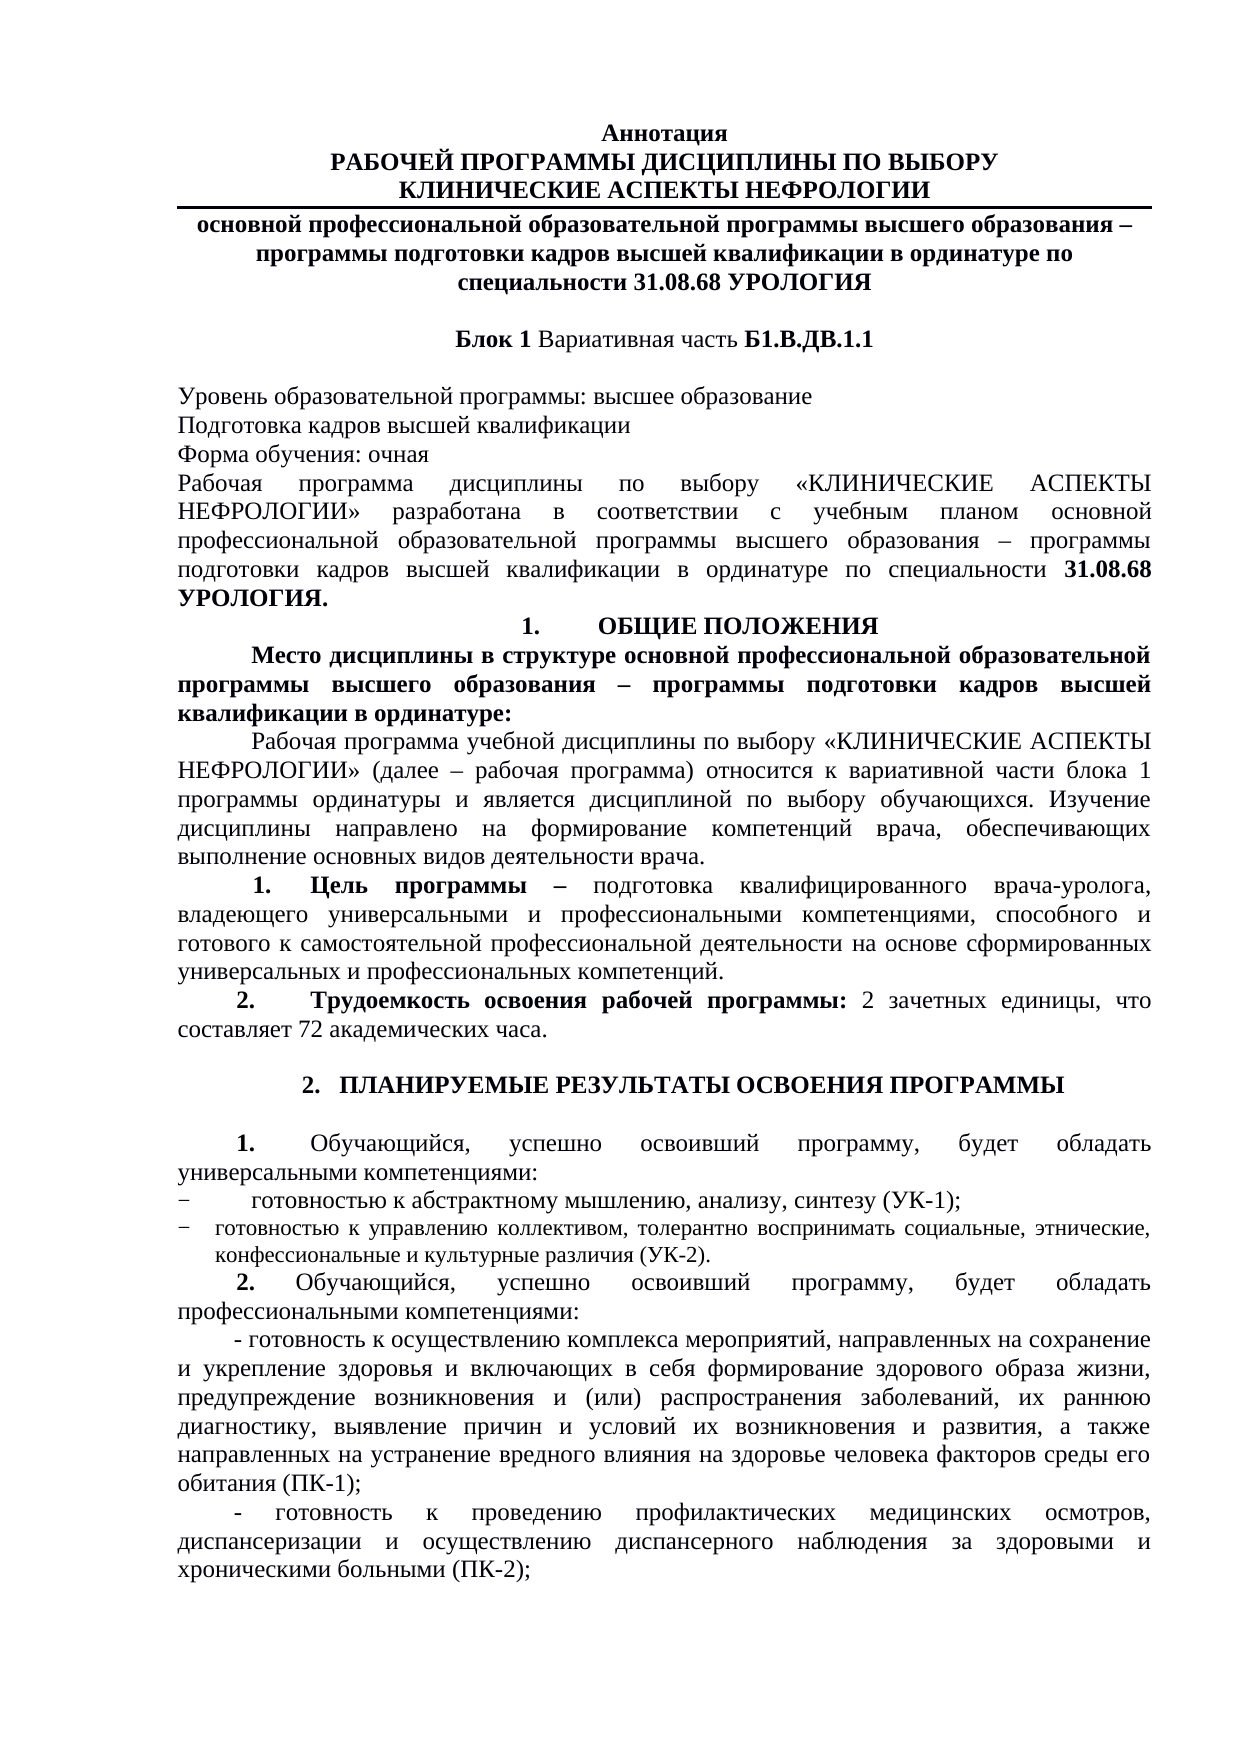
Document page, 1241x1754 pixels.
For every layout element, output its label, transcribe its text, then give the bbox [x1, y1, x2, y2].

list Обучающийся, успешно освоивший программу, будет обладать универсальными компетенциями: [177, 1128, 1152, 1186]
text - готовность к осуществлению комплекса мероприятий, направленных на сохранение и укрепление здоровья и включающих в себя формирование здорового образа жизни, предупреждение возникновения и (или) распространения заболеваний, их раннюю диагностику, выявление причин и условий их возникновения и развития, а также направленных на устранение вредного влияния на здоровье человека факторов среды его обитания (ПК-1); [177, 1324, 1152, 1497]
text Клинические аспекты нефрологии [177, 176, 1152, 206]
list ПЛАНИРУЕМЫЕ РЕЗУЛЬТАТЫ ОСВОЕНИЯ ПРОГРАММЫ [215, 1071, 1152, 1099]
list готовностью к абстрактному мышлению, анализу, синтезу (УК-1); [177, 1186, 1152, 1214]
text - готовность к проведению профилактических медицинских осмотров, диспансеризации и осуществлению диспансерного наблюдения за здоровыми и хроническими больными (ПК-2); [177, 1497, 1152, 1583]
list Обучающийся, успешно освоивший программу, будет обладать профессиональными компетенциями: [177, 1267, 1152, 1324]
text РАБОЧей ПРОГРАММы ДИСЦИПЛИНЫ ПО ВЫБОРУ [177, 147, 1152, 176]
text Блок 1 Вариативная часть Б1.В.ДВ.1.1 [177, 324, 1152, 353]
list готовностью к управлению коллективом, толерантно воспринимать социальные, этнические, конфессиональные и культурные различия (УК-2). [177, 1214, 1152, 1267]
list Цель программы – подготовка квалифицированного врача-уролога, владеющего универсальными и профессиональными компетенциями, способного и готового к самостоятельной профессиональной деятельности на основе сформированных универсальных и профессиональных компетенций. [177, 870, 1152, 985]
text Уровень образовательной программы: высшее образование [177, 381, 1152, 410]
text Подготовка кадров высшей квалификации [177, 410, 1152, 439]
text Рабочая программа дисциплины по выбору «КЛИНИЧЕСКИЕ АСПЕКТЫ НЕФРОЛОГИИ» разработана в соответствии с учебным планом основной профессиональной образовательной программы высшего образования – программы подготовки кадров высшей квалификации в ординатуре по специальности 31.08.68 УРОЛОГИЯ. [177, 468, 1152, 611]
text Место дисциплины в структуре основной профессиональной образовательной программы высшего образования – программы подготовки кадров высшей квалификации в ординатуре: [177, 640, 1152, 726]
list ОБЩИЕ ПОЛОЖЕНИЯ [248, 611, 1152, 640]
text Форма обучения: очная [177, 439, 1152, 468]
text основной профессиональной образовательной программы высшего образования – программы подготовки кадров высшей квалификации в ординатуре по специальности 31.08.68 УРОЛОГИЯ [177, 209, 1152, 296]
text Аннотация [177, 118, 1152, 147]
list Трудоемкость освоения рабочей программы: 2 зачетных единицы, что составляет 72 академических часа. [177, 985, 1152, 1043]
text Рабочая программа учебной дисциплины по выбору «КЛИНИЧЕСКИЕ АСПЕКТЫ НЕФРОЛОГИИ» (далее – рабочая программа) относится к вариативной части блока 1 программы ординатуры и является дисциплиной по выбору обучающихся. Изучение дисциплины направлено на формирование компетенций врача, обеспечивающих выполнение основных видов деятельности врача. [177, 726, 1152, 870]
